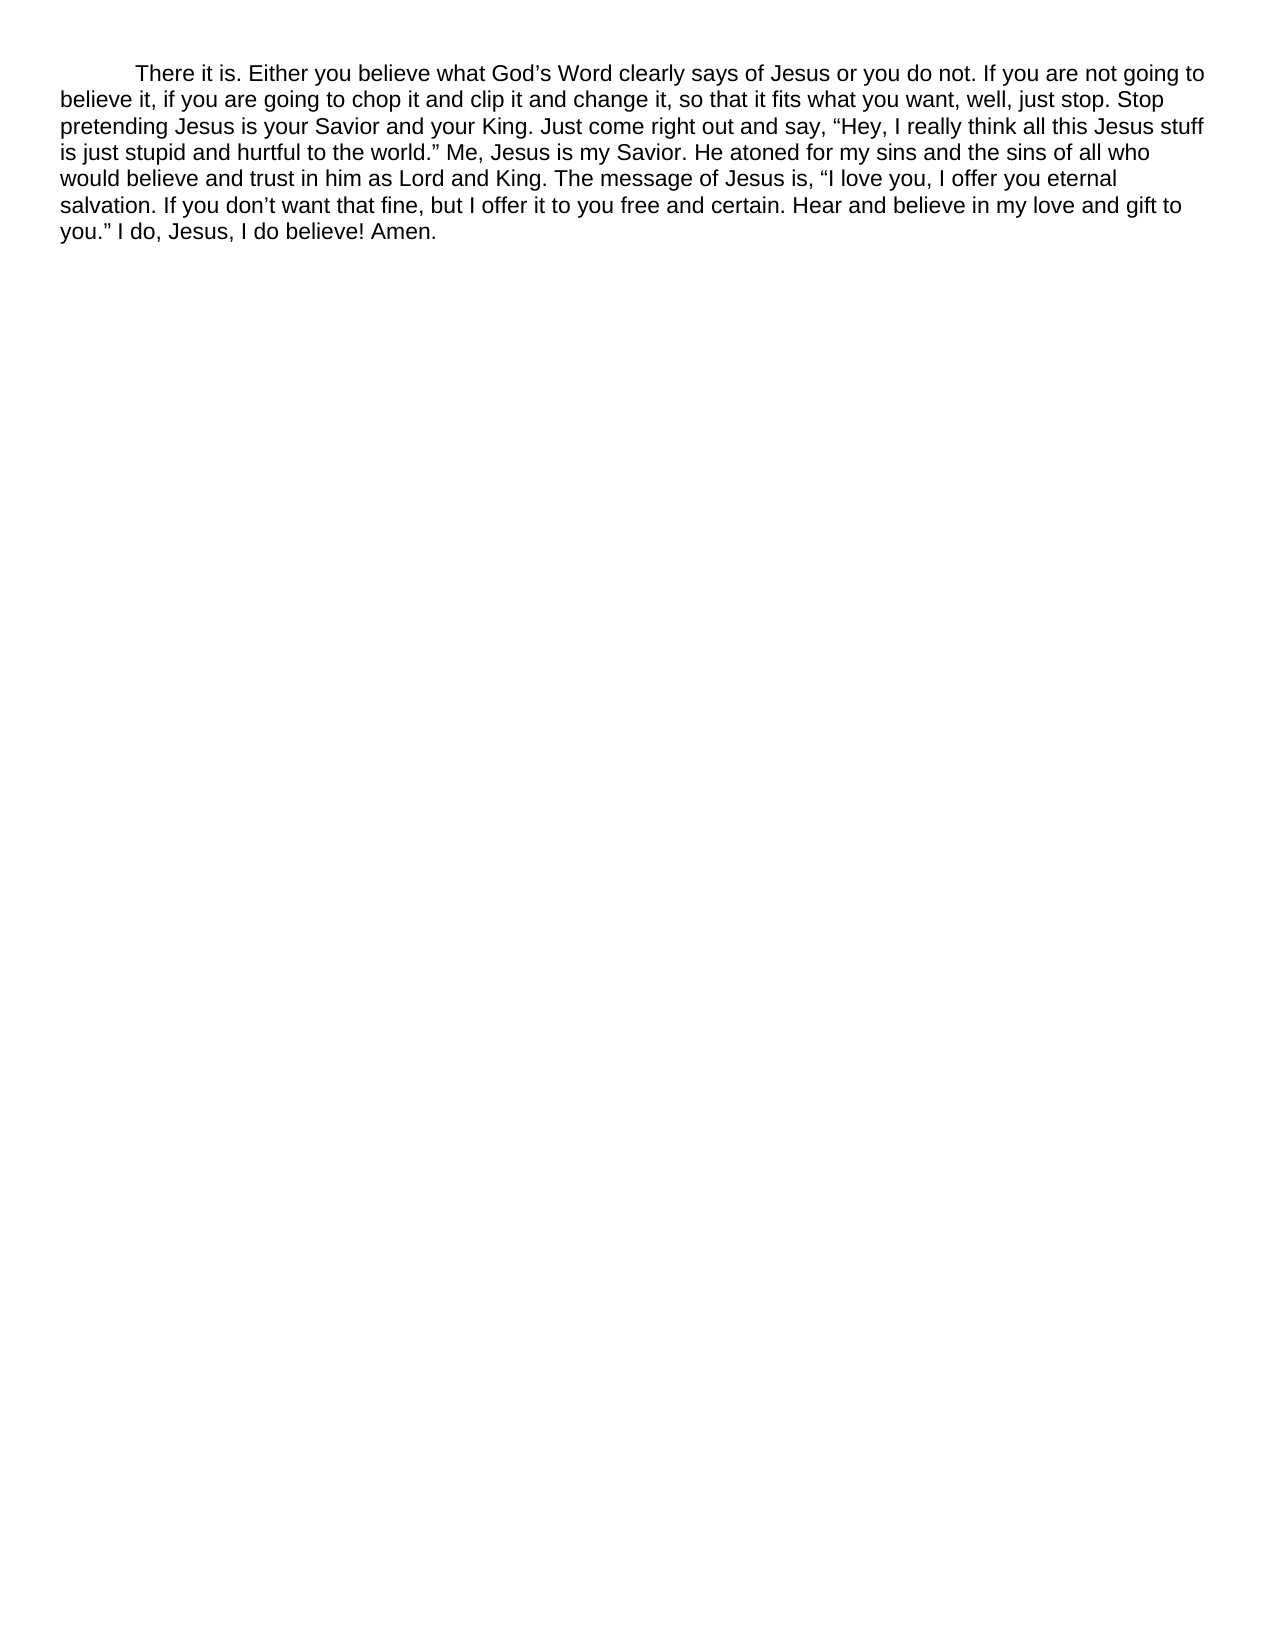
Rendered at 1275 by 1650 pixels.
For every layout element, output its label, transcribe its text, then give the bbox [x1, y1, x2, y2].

text There it is. Either you believe what God’s Word clearly says of Jesus or you do not. If you are not going to believe it, if you are going to chop it and clip it and change it, so that it fits what you want, well, just stop. Stop pretending Jesus is your Savior and your King. Just come right out and say, “Hey, I really think all this Jesus stuff is just stupid and hurtful to the world.” Me, Jesus is my Savior. He atoned for my sins and the sins of all who would believe and trust in him as Lord and King. The message of Jesus is, “I love you, I offer you eternal salvation. If you don’t want that fine, but I offer it to you free and certain. Hear and believe in my love and gift to you.” I do, Jesus, I do believe! Amen. [60, 60, 1215, 244]
